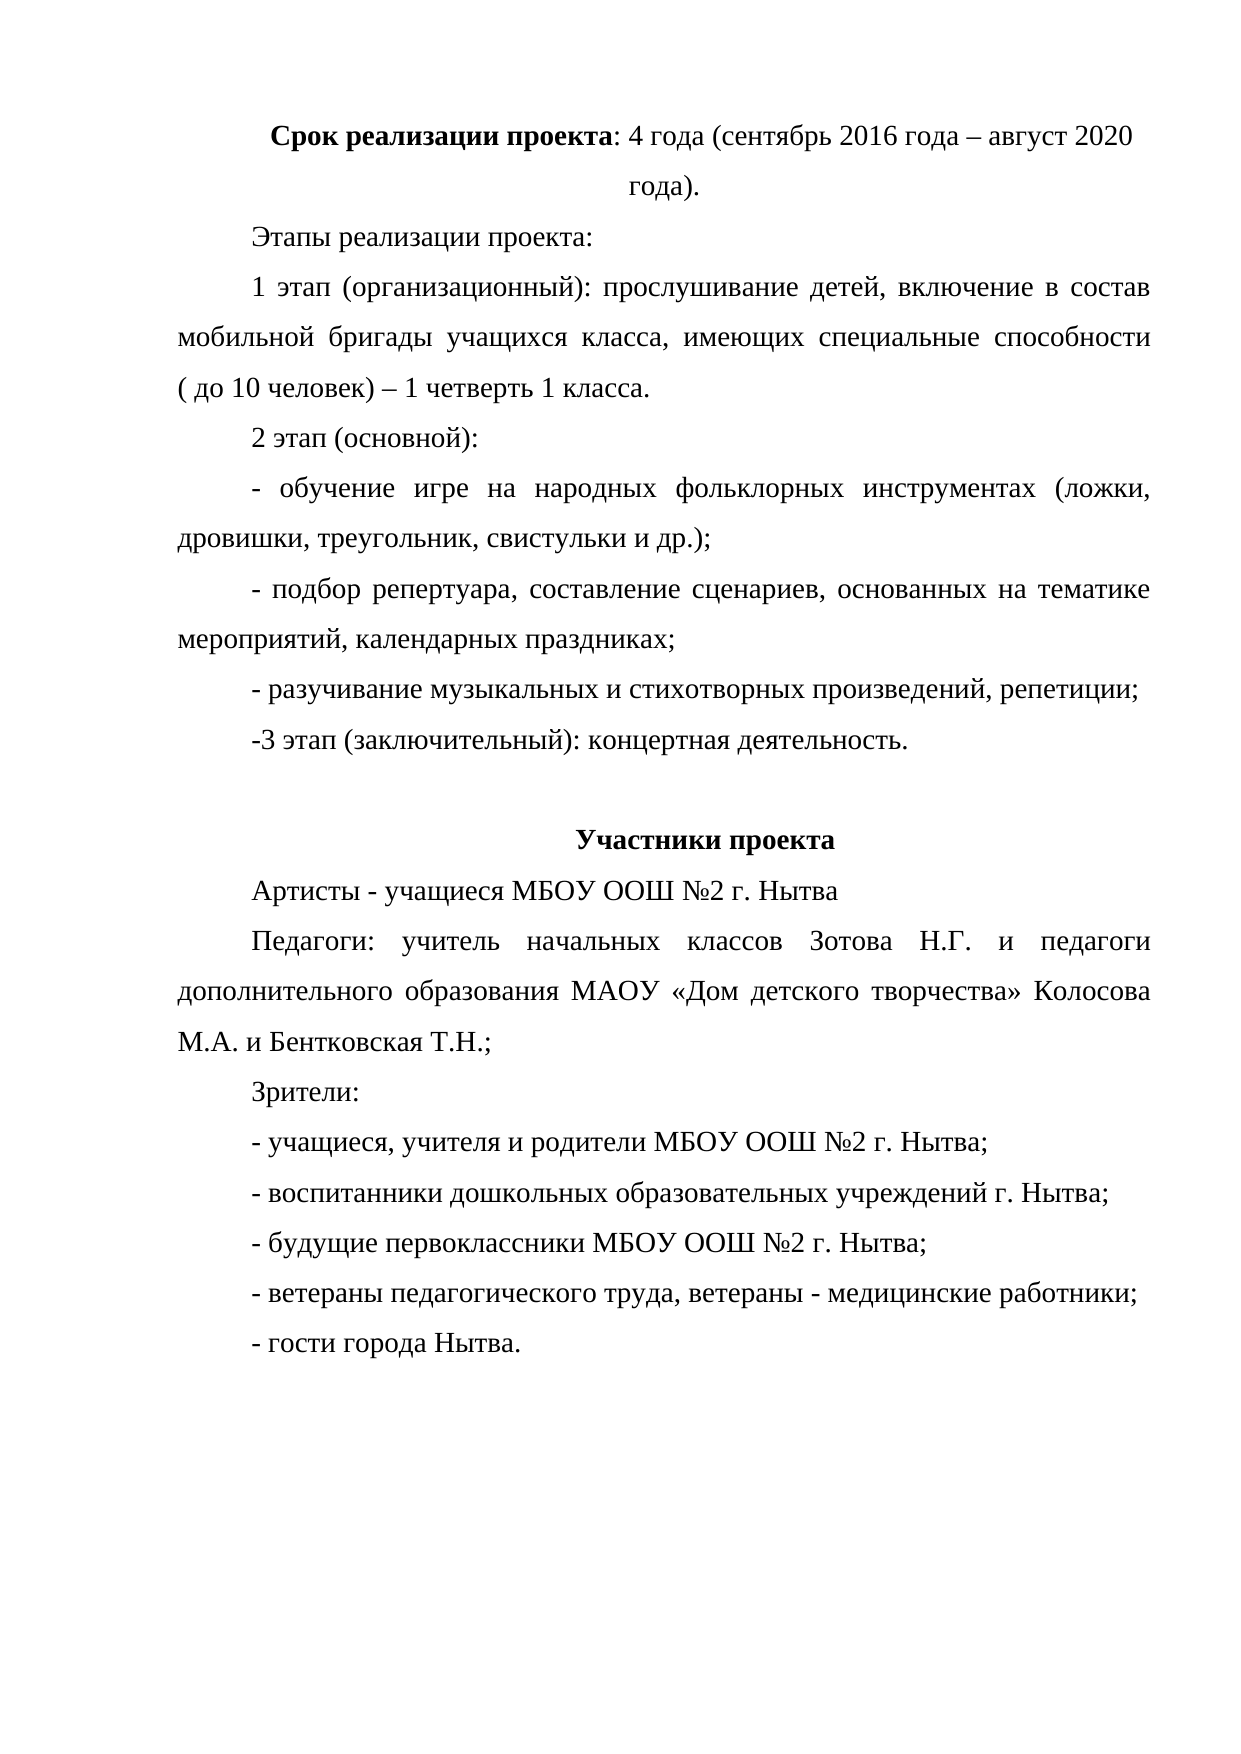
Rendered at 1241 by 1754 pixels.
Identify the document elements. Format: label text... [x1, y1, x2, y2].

text - разучивание музыкальных и стихотворных произведений, репетиции; [177, 672, 1152, 705]
text Зрители: [177, 1074, 1152, 1108]
text - воспитанники дошкольных образовательных учреждений г. Нытва; [177, 1175, 1152, 1208]
text Участники проекта [177, 822, 1152, 856]
text 2 этап (основной): [177, 420, 1152, 453]
text Педагоги: учитель начальных классов Зотова Н.Г. и педагоги дополнительного образования МАОУ «Дом детского творчества» Колосова М.А. и Бентковская Т.Н.; [177, 923, 1152, 1057]
text - будущие первоклассники МБОУ ООШ №2 г. Нытва; [177, 1225, 1152, 1258]
text 1 этап (организационный): прослушивание детей, включение в состав мобильной бригады учащихся класса, имеющих специальные способности ( до 10 человек) – 1 четверть 1 класса. [177, 269, 1152, 403]
text Срок реализации проекта: 4 года (сентябрь 2016 года – август 2020 года). [177, 118, 1152, 202]
text - ветераны педагогического труда, ветераны - медицинские работники; [177, 1275, 1152, 1309]
text Артисты - учащиеся МБОУ ООШ №2 г. Нытва [177, 873, 1152, 906]
text - подбор репертуара, составление сценариев, основанных на тематике мероприятий, календарных праздниках; [177, 571, 1152, 655]
text - гости города Нытва. [177, 1326, 1152, 1359]
text - обучение игре на народных фольклорных инструментах (ложки, дровишки, треугольник, свистульки и др.); [177, 470, 1152, 554]
text Этапы реализации проекта: [177, 219, 1152, 252]
text -3 этап (заключительный): концертная деятельность. [177, 722, 1152, 755]
text - учащиеся, учителя и родители МБОУ ООШ №2 г. Нытва; [177, 1124, 1152, 1158]
